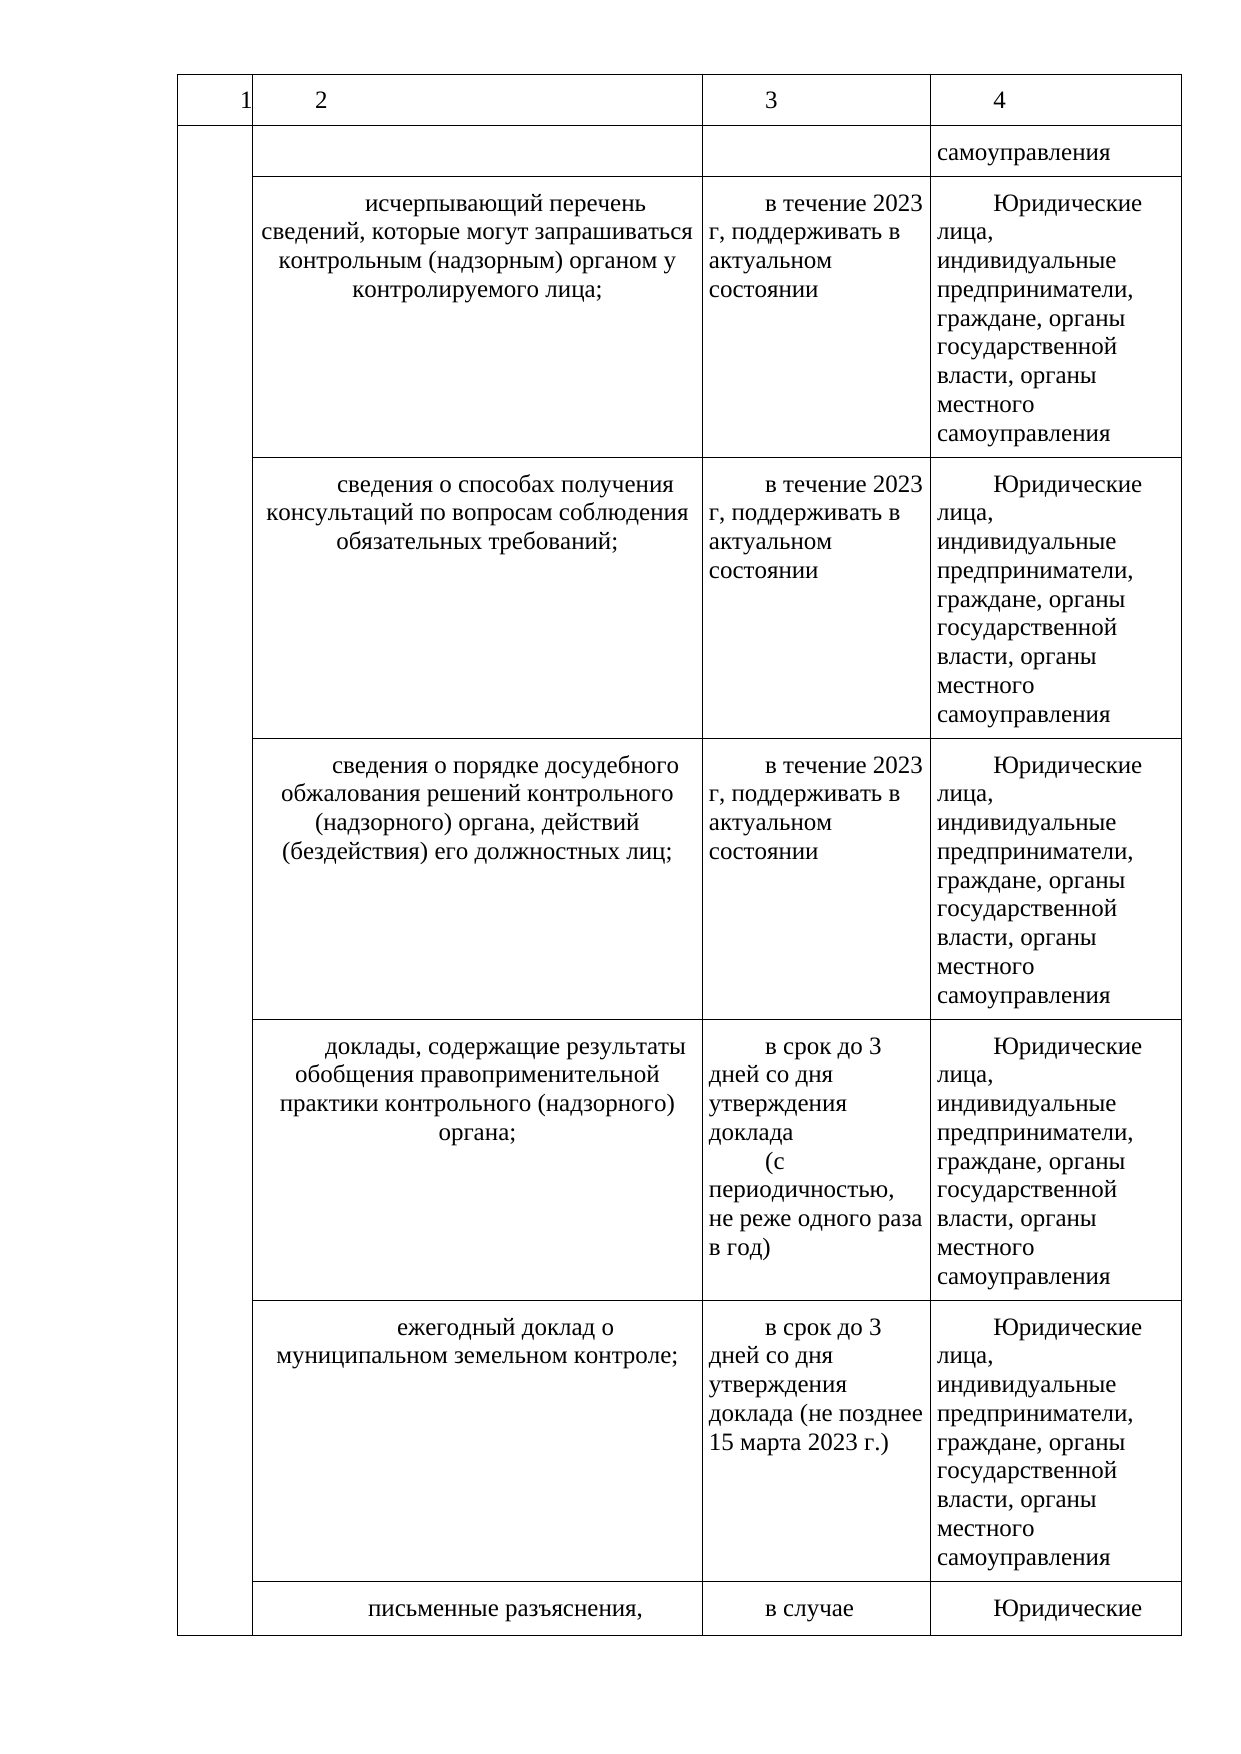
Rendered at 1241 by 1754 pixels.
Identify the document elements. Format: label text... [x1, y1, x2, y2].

table_header 2 [253, 75, 702, 125]
table_cell сведения о порядке досудебного обжалования решений контрольного (надзорного) органа, действий (бездействия) его должностных лиц; [253, 739, 702, 1019]
table_cell сведения о способах получения консультаций по вопросам соблюдения обязательных требований; [253, 458, 702, 738]
table_cell в течение 2023 г, поддерживать в актуальном состоянии [703, 177, 930, 457]
table_cell в срок до 3 дней со дня утверждения доклада (не позднее 15 марта 2023 г.) [703, 1301, 930, 1581]
table_cell Юридические лица, индивидуальные предприниматели, граждане, органы государственной власти, органы местного самоуправления [931, 177, 1181, 457]
table_header 1 [178, 75, 252, 125]
table_cell Юридические лица, индивидуальные предприниматели, граждане, органы государственной власти, органы местного самоуправления [931, 1020, 1181, 1300]
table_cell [703, 1582, 930, 1635]
table_cell исчерпывающий перечень сведений, которые могут запрашиваться контрольным (надзорным) органом у контролируемого лица; [253, 177, 702, 457]
table_header 4 [931, 75, 1181, 125]
table_header 3 [703, 75, 930, 125]
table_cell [253, 1582, 702, 1635]
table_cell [931, 1582, 1181, 1635]
table_cell ежегодный доклад о муниципальном земельном контроле; [253, 1301, 702, 1581]
table_cell Юридические лица, индивидуальные предприниматели, граждане, органы государственной власти, органы местного самоуправления [931, 458, 1181, 738]
table_cell в течение 2023 г, поддерживать в актуальном состоянии [703, 739, 930, 1019]
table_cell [703, 126, 930, 176]
table_cell доклады, содержащие результаты обобщения правоприменительной практики контрольного (надзорного) органа; [253, 1020, 702, 1300]
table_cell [253, 126, 702, 176]
table_cell Юридические лица, индивидуальные предприниматели, граждане, органы государственной власти, органы местного самоуправления [931, 1301, 1181, 1581]
table_cell Юридические лица, индивидуальные предприниматели, граждане, органы государственной власти, органы местного самоуправления [931, 739, 1181, 1019]
table_cell в срок до 3 дней со дня утверждения доклада (с периодичностью, не реже одного раза в год) [703, 1020, 930, 1300]
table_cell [931, 126, 1181, 176]
table_cell в течение 2023 г, поддерживать в актуальном состоянии [703, 458, 930, 738]
